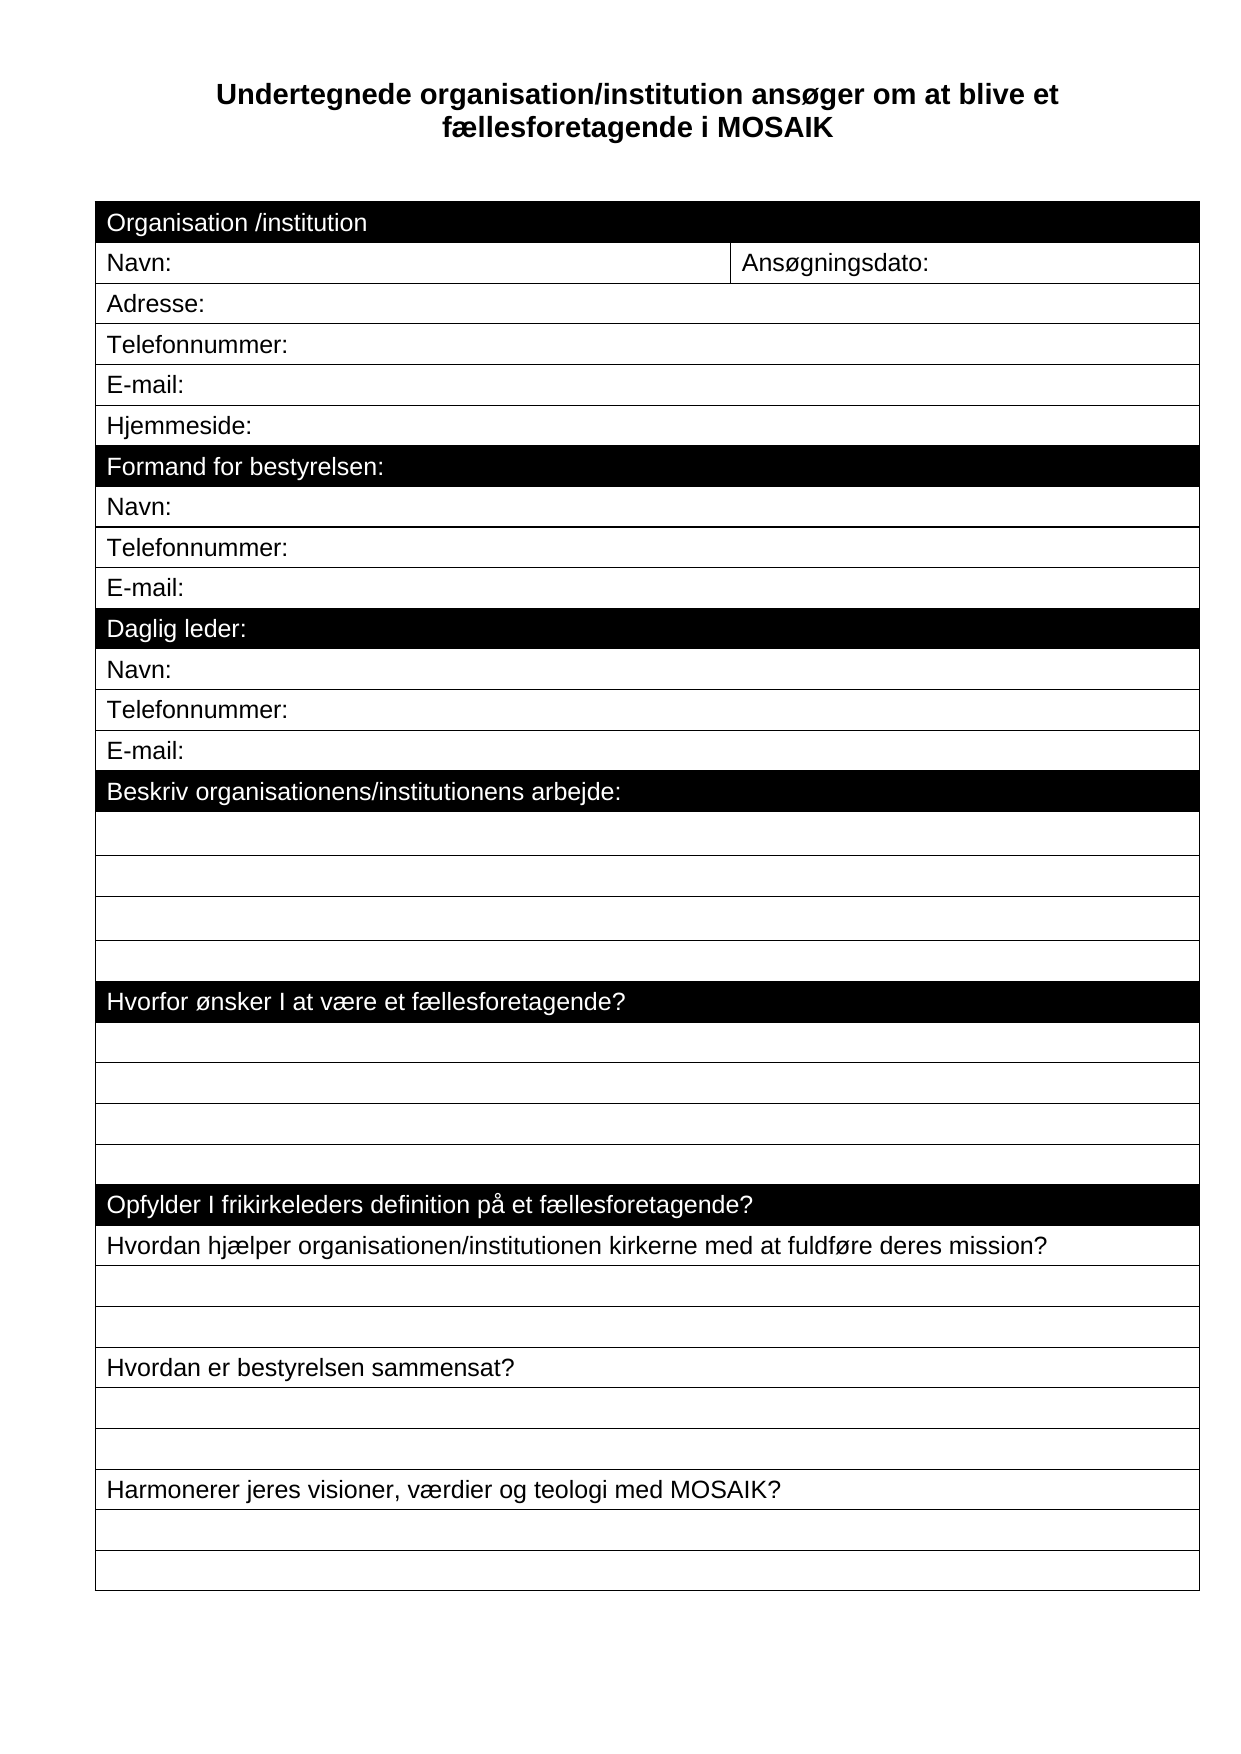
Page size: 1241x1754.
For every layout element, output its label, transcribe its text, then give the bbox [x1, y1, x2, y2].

table_cell [96, 812, 1199, 855]
table_cell [96, 1551, 1199, 1590]
table_cell E-mail: [96, 731, 1199, 770]
table_cell [96, 1063, 1199, 1103]
table_cell Telefonnummer: [96, 690, 1199, 729]
table_header Organisation /institution [96, 203, 1199, 242]
table_cell [96, 897, 1199, 940]
table_cell E-mail: [96, 365, 1199, 404]
table_cell E-mail: [96, 568, 1199, 608]
table_cell [96, 1023, 1199, 1062]
table_cell [96, 1307, 1199, 1347]
table_cell Hvordan er bestyrelsen sammensat? [96, 1348, 1199, 1387]
table_cell [96, 1266, 1199, 1306]
table_cell [96, 856, 1199, 896]
table_cell [96, 1388, 1199, 1428]
table_cell [96, 1145, 1199, 1184]
table_cell Hvorfor ønsker I at være et fællesforetagende? [96, 982, 1199, 1022]
table_cell Navn: [96, 487, 1199, 526]
table_cell [96, 1510, 1199, 1550]
table_cell Hjemmeside: [96, 406, 1199, 445]
table_cell Adresse: [96, 284, 1199, 323]
text Undertegnede organisation/institution ansøger om at blive et fællesforetagende i MOSAIK [106, 77, 1169, 144]
table_cell [96, 1429, 1199, 1468]
table_cell Ansøgningsdato: [731, 243, 1199, 283]
table_cell Telefonnummer: [96, 528, 1199, 567]
table_cell Opfylder I frikirkeleders definition på et fællesforetagende? [96, 1185, 1199, 1225]
table_cell Formand for bestyrelsen: [96, 446, 1199, 486]
table_cell Hvordan hjælper organisationen/institutionen kirkerne med at fuldføre deres mission? [96, 1226, 1199, 1265]
table_cell [96, 941, 1199, 981]
table_cell Navn: [96, 243, 730, 283]
table_cell Beskriv organisationens/institutionens arbejde: [96, 771, 1199, 811]
table_cell [96, 1104, 1199, 1143]
table_cell Telefonnummer: [96, 324, 1199, 364]
table_cell Navn: [96, 649, 1199, 689]
table_cell Daglig leder: [96, 609, 1199, 648]
table_cell Harmonerer jeres visioner, værdier og teologi med MOSAIK? [96, 1470, 1199, 1509]
